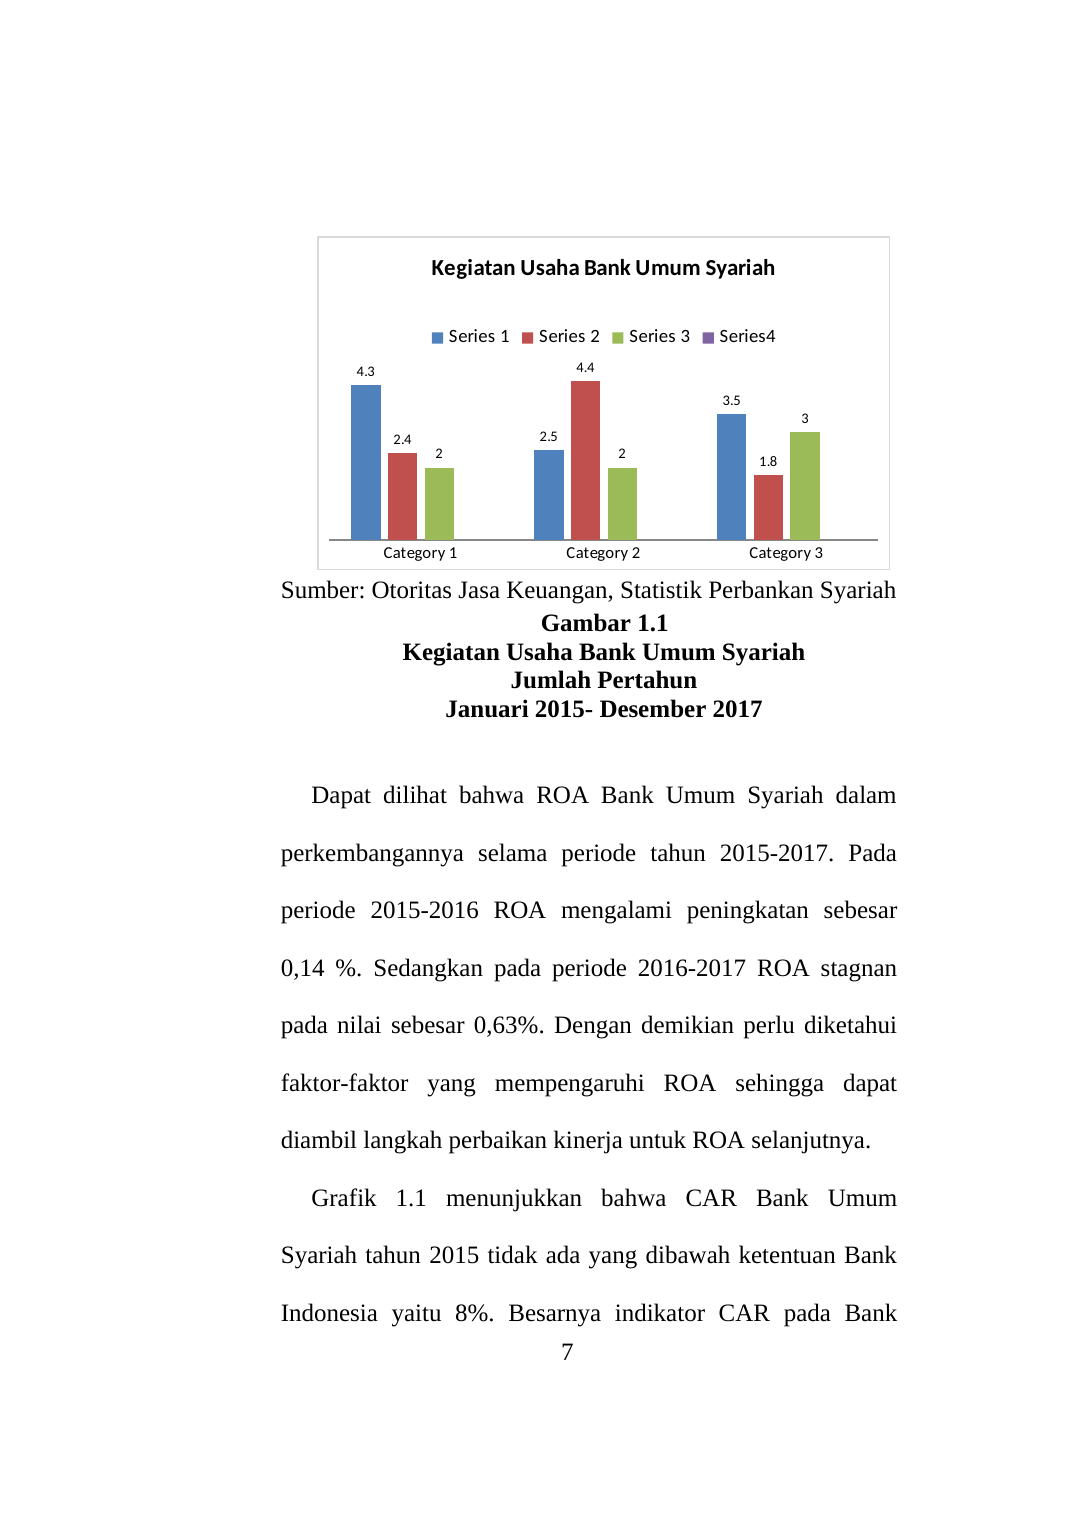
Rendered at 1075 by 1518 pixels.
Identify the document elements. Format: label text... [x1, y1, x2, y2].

text Kegiatan Usaha Bank Umum Syariah [310, 637, 898, 665]
text Sumber: Otoritas Jasa Keuangan, Statistik Perbankan Syariah [281, 575, 898, 603]
text Gambar 1.1 [311, 608, 898, 637]
text Jumlah Pertahun [310, 665, 898, 694]
text Januari 2015- Desember 2017 [310, 694, 898, 723]
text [281, 1183, 898, 1327]
text Dapat dilihat bahwa ROA Bank Umum Syariah dalam perkembangannya selama periode tahun 2015-2017. Pada periode 2015-2016 ROA mengalami peningkatan sebesar 0,14 %. Sedangkan pada periode 2016-2017 ROA stagnan pada nilai sebesar 0,63%. Dengan demikian perlu diketahui faktor-faktor yang mempengaruhi ROA sehingga dapat diambil langkah perbaikan kinerja untuk ROA selanjutnya. [281, 780, 898, 1154]
